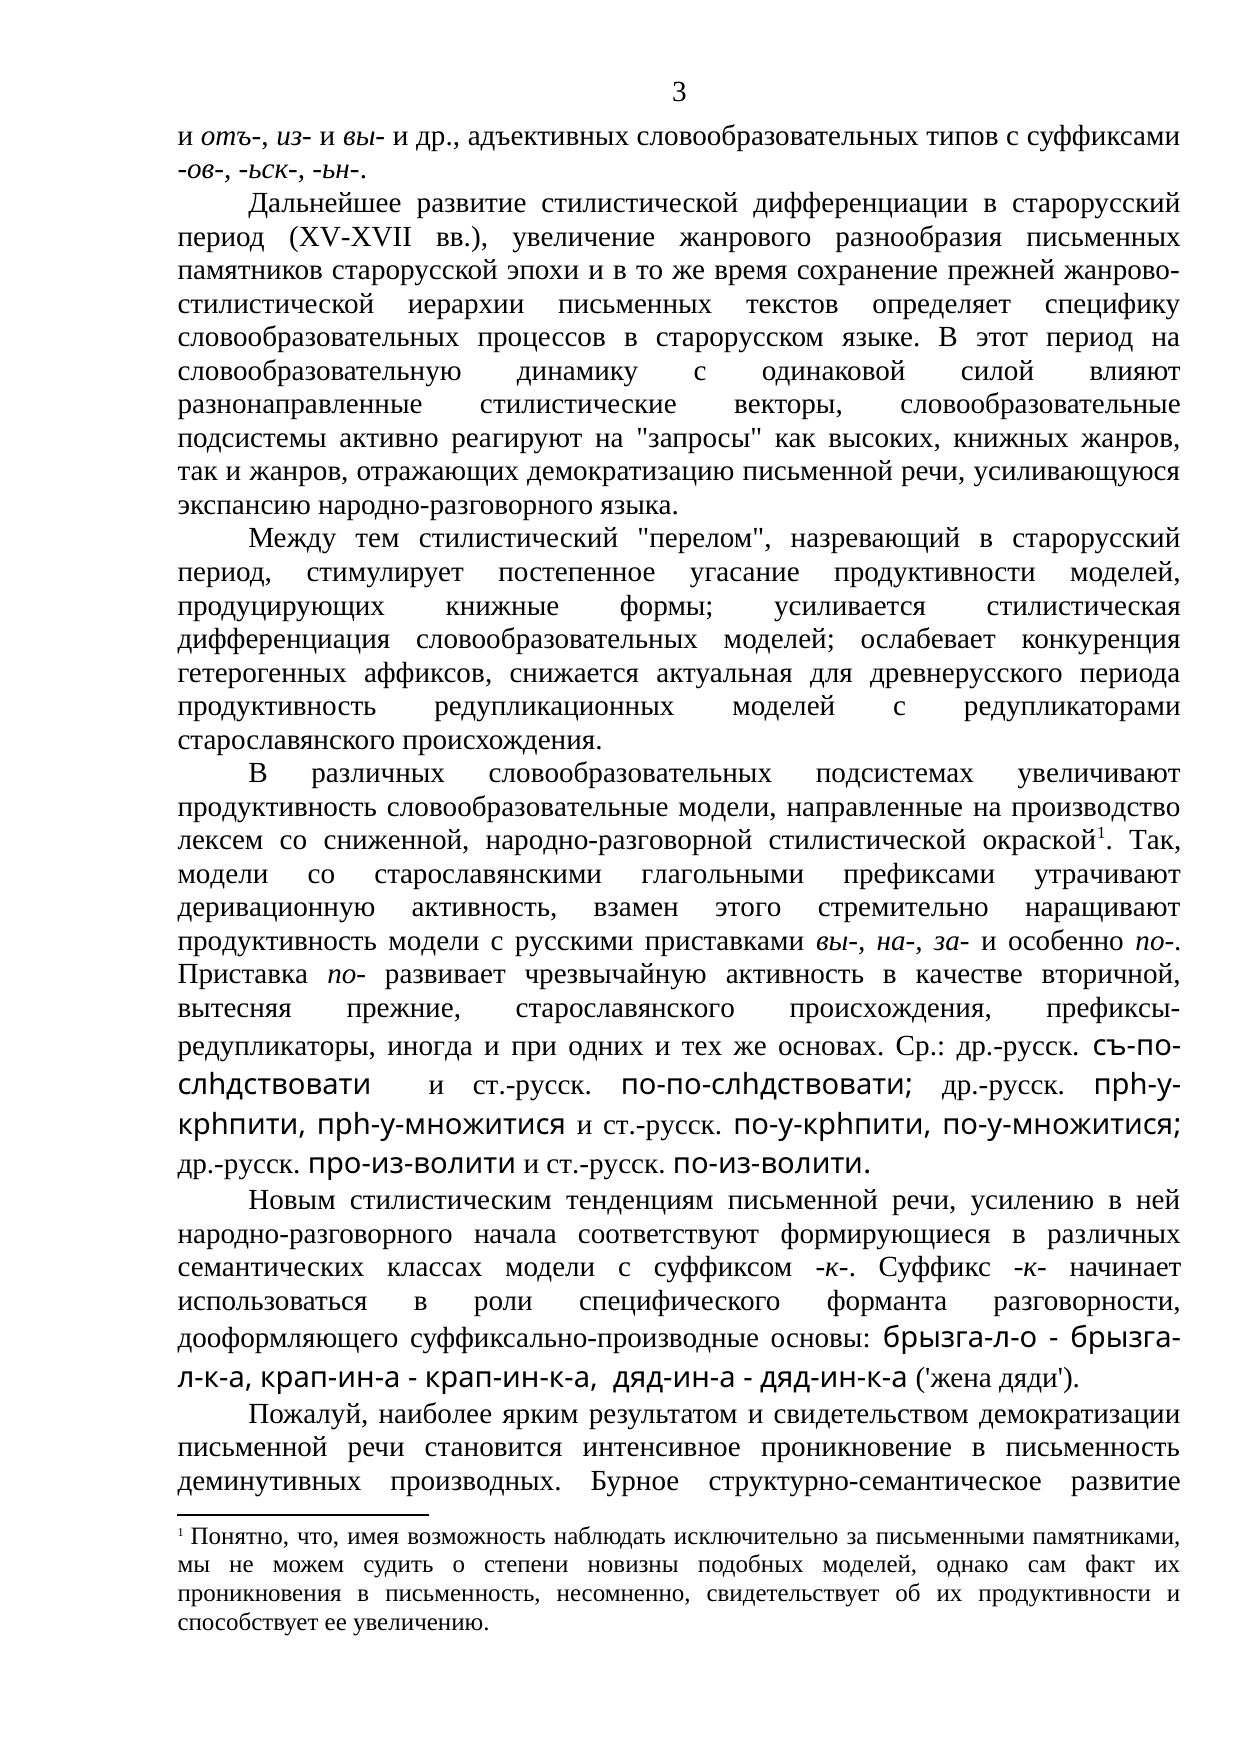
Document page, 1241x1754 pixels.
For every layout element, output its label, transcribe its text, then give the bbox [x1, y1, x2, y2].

text Дальнейшее развитие стилистической дифференциации в старорусский период (XV-XVII вв.), увеличение жанрового разнообразия письменных памятников старорусской эпохи и в то же время сохранение прежней жанрово-стилистической иерархии письменных текстов определяет специфику словообразовательных процессов в старорусском языке. В этот период на словообразовательную динамику с одинаковой силой влияют разнонаправленные стилистические векторы, словообразовательные подсистемы активно реагируют на "запросы" как высоких, книжных жанров, так и жанров, отражающих демократизацию письменной речи, усиливающуюся экспансию народно-разговорного языка. [177, 185, 1181, 521]
text Между тем стилистический "перелом", назревающий в старорусский период, стимулирует постепенное угасание продуктивности моделей, продуцирующих книжные формы; усиливается стилистическая дифференциация словообразовательных моделей; ослабевает конкуренция гетерогенных аффиксов, снижается актуальная для древнерусского периода продуктивность редупликационных моделей с редупликаторами старославянского происхождения. [177, 521, 1181, 755]
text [177, 118, 1181, 185]
text В различных словообразовательных подсистемах увеличивают продуктивность словообразовательные модели, направленные на производство лексем со сниженной, народно-разговорной стилистической окраской. Так, модели со старославянскими глагольными префиксами утрачивают деривационную активность, взамен этого стремительно наращивают продуктивность модели с русскими приставками вы-, на-, за- и особенно по-. Приставка по- развивает чрезвычайную активность в качестве вторичной, вытесняя прежние, старославянского происхождения, префиксы-редупликаторы, иногда и при одних и тех же основах. Ср.: др.-русск. съ-по-слhдствовати и ст.-русск. по-по-слhдствовати; др.-русск. прh-у-крhпити, прh-у-множитися и ст.-русск. по-у-крhпити, по-у-множитися; др.-русск. про-из-волити и ст.-русск. по-из-волити. [177, 755, 1181, 1182]
text Новым стилистическим тенденциям письменной речи, усилению в ней народно-разговорного начала соответствуют формирующиеся в различных семантических классах модели с суффиксом -к-. Суффикс -к- начинает использоваться в роли специфического форманта разговорности, дооформляющего суффиксально-производные основы: брызга-л-о - брызга-л-к-а, крап-ин-а - крап-ин-к-а, дяд-ин-а - дяд-ин-к-а ('жена дяди'). [177, 1182, 1181, 1396]
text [177, 1396, 1181, 1497]
